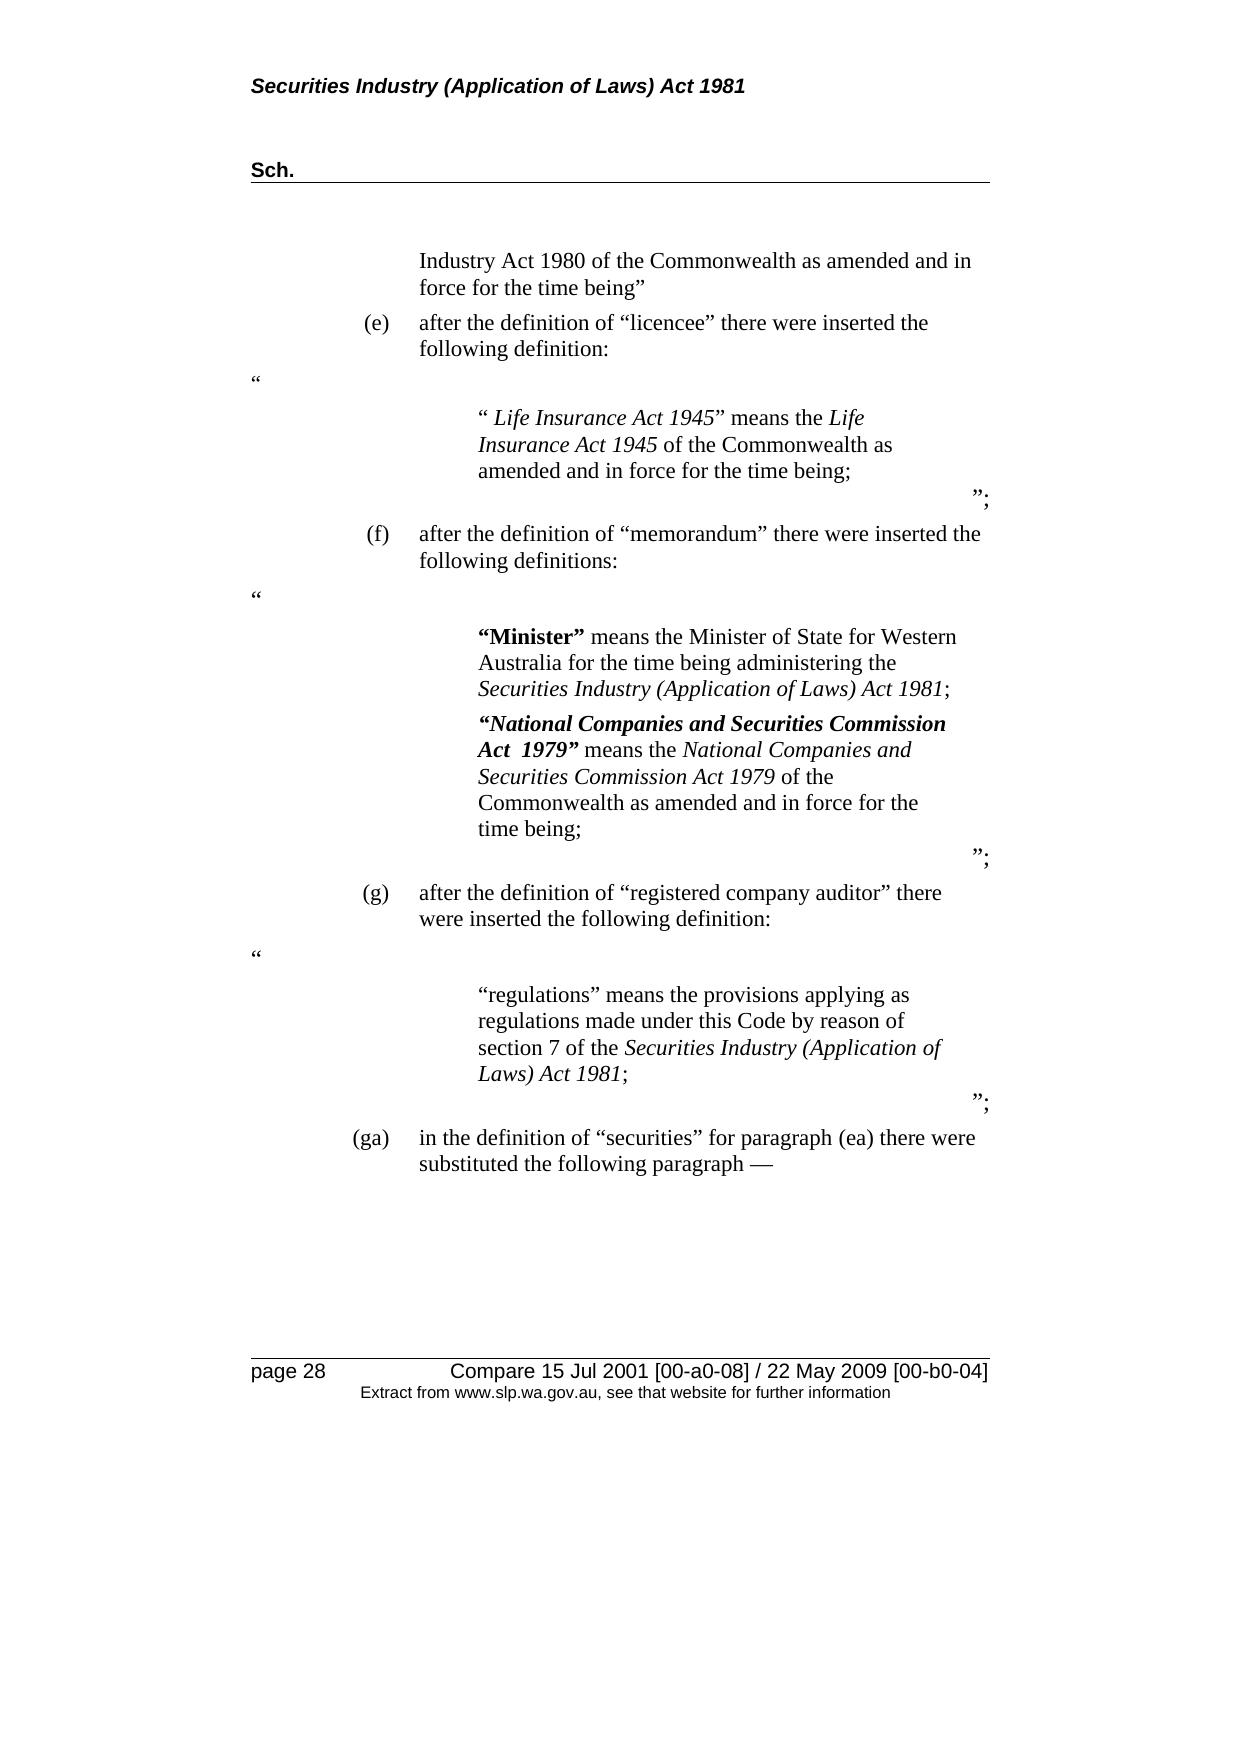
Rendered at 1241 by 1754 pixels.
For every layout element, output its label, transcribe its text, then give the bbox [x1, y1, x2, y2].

text ”; [251, 1087, 990, 1115]
text ”; [251, 483, 990, 512]
text (e) after the definition of “licencee” there were inserted the following definition: [251, 308, 990, 361]
text “Minister” means the Minister of State for Western Australia for the time being administering the Securities Industry (Application of Laws) Act 1981; [309, 623, 960, 702]
text (g) after the definition of “registered company auditor” there were inserted the following definition: [251, 879, 990, 932]
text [251, 247, 990, 300]
text “ [251, 586, 990, 614]
text “ [251, 944, 990, 973]
text “ Life Insurance Act 1945” means the Life Insurance Act 1945 of the Commonwealth as amended and in force for the time being; [309, 404, 960, 483]
text ”; [251, 842, 990, 871]
text “regulations” means the provisions applying as regulations made under this Code by reason of section 7 of the Securities Industry (Application of Laws) Act 1981; [309, 981, 960, 1087]
text “ [251, 369, 990, 396]
text “National Companies and Securities Commission Act 1979” means the National Companies and Securities Commission Act 1979 of the Commonwealth as amended and in force for the time being; [309, 710, 960, 842]
text (ga) in the definition of “securities” for paragraph (ea) there were substituted the following paragraph — [251, 1124, 990, 1176]
text (f) after the definition of “memorandum” there were inserted the following definitions: [251, 520, 990, 573]
